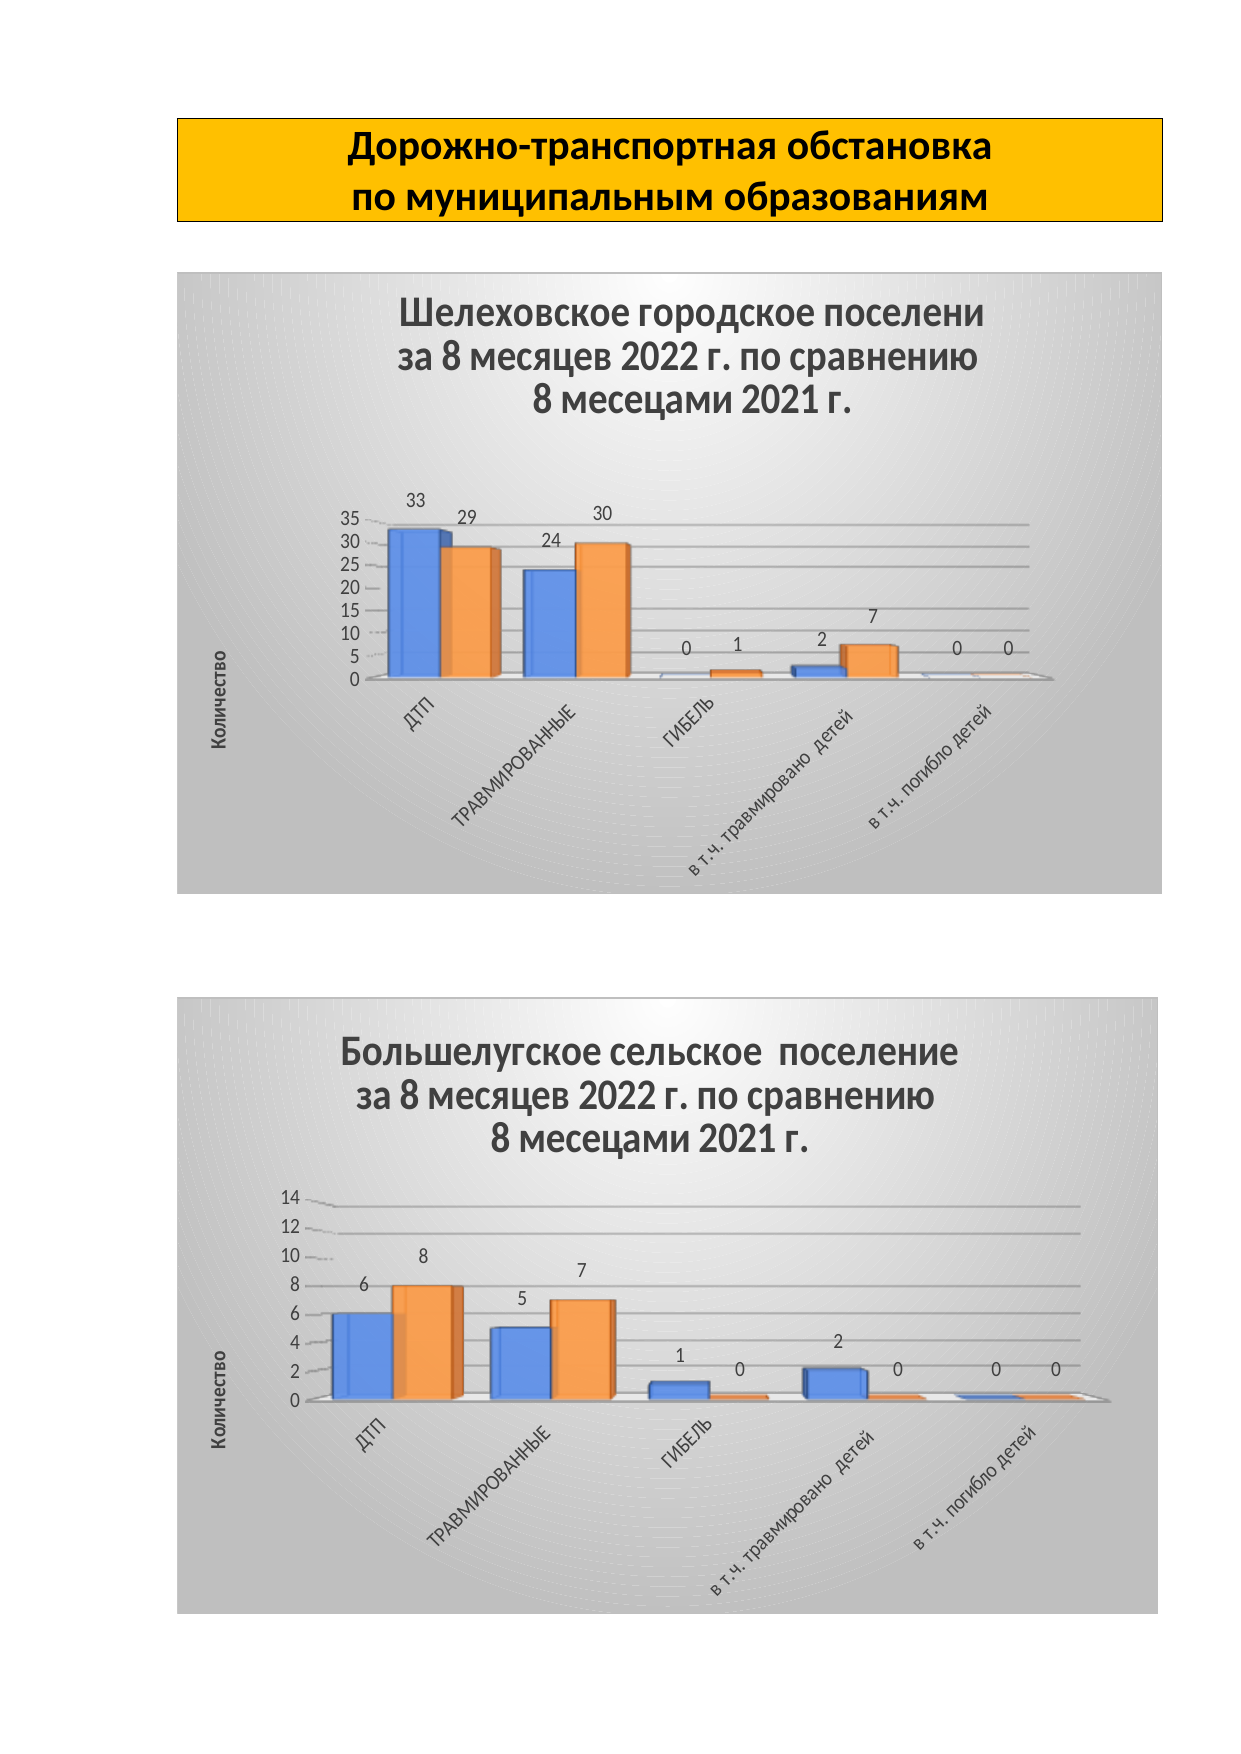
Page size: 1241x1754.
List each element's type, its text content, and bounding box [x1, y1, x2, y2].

table_header Дорожно-транспортная обстановка по муниципальным образованиям [178, 119, 1162, 221]
